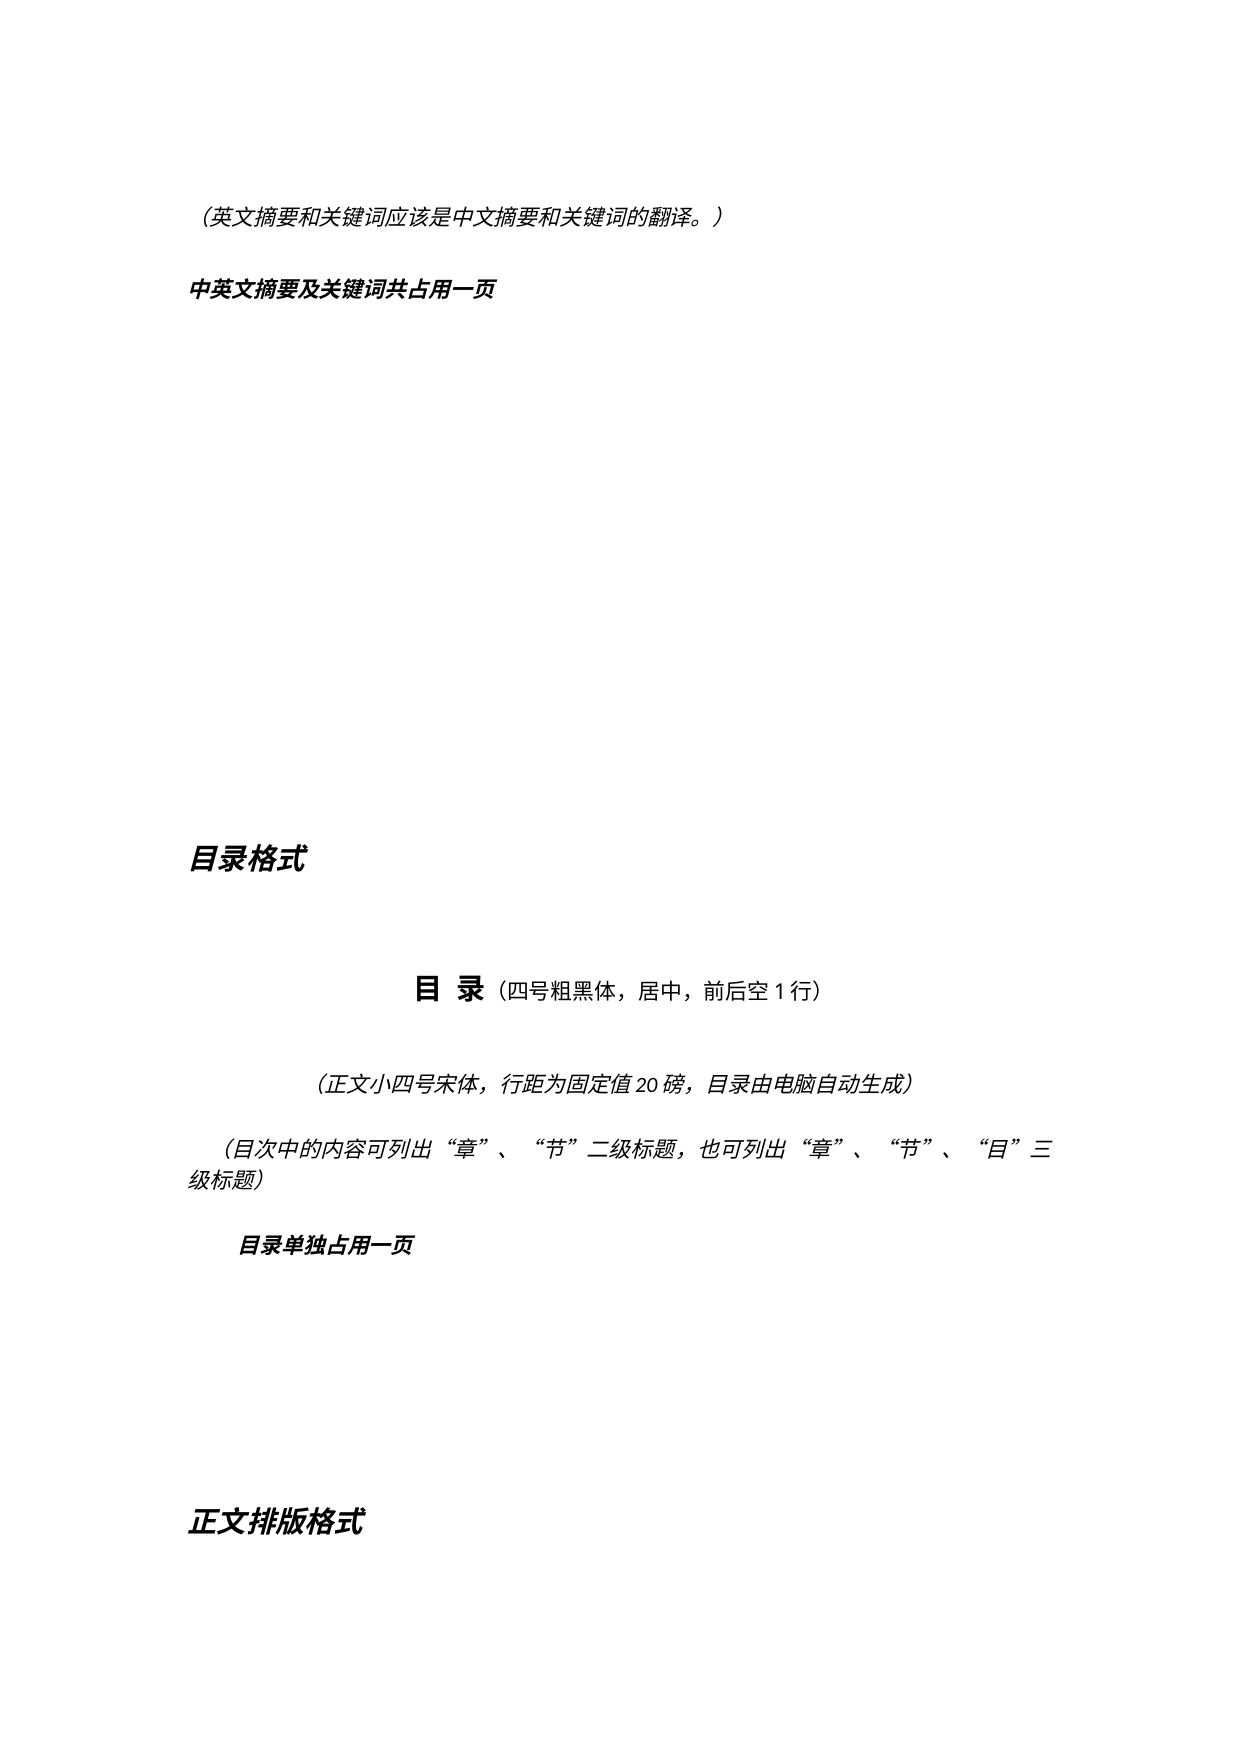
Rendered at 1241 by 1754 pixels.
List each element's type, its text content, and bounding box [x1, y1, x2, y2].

text （英文摘要和关键词应该是中文摘要和关键词的翻译。） [187, 200, 1053, 232]
text 目 录（四号粗黑体，居中，前后空1行） [187, 954, 1053, 1019]
text 中英文摘要及关键词共占用一页 [187, 272, 1053, 304]
text 目录单独占用一页 [187, 1228, 1053, 1260]
text 目录格式 [187, 824, 1053, 889]
text （目次中的内容可列出“章”、“节”二级标题，也可列出“章”、“节”、“目”三级标题） [187, 1132, 1053, 1195]
text 正文排版格式 [187, 1488, 1053, 1553]
text （正文小四号宋体，行距为固定值20磅，目录由电脑自动生成） [302, 1067, 1053, 1099]
